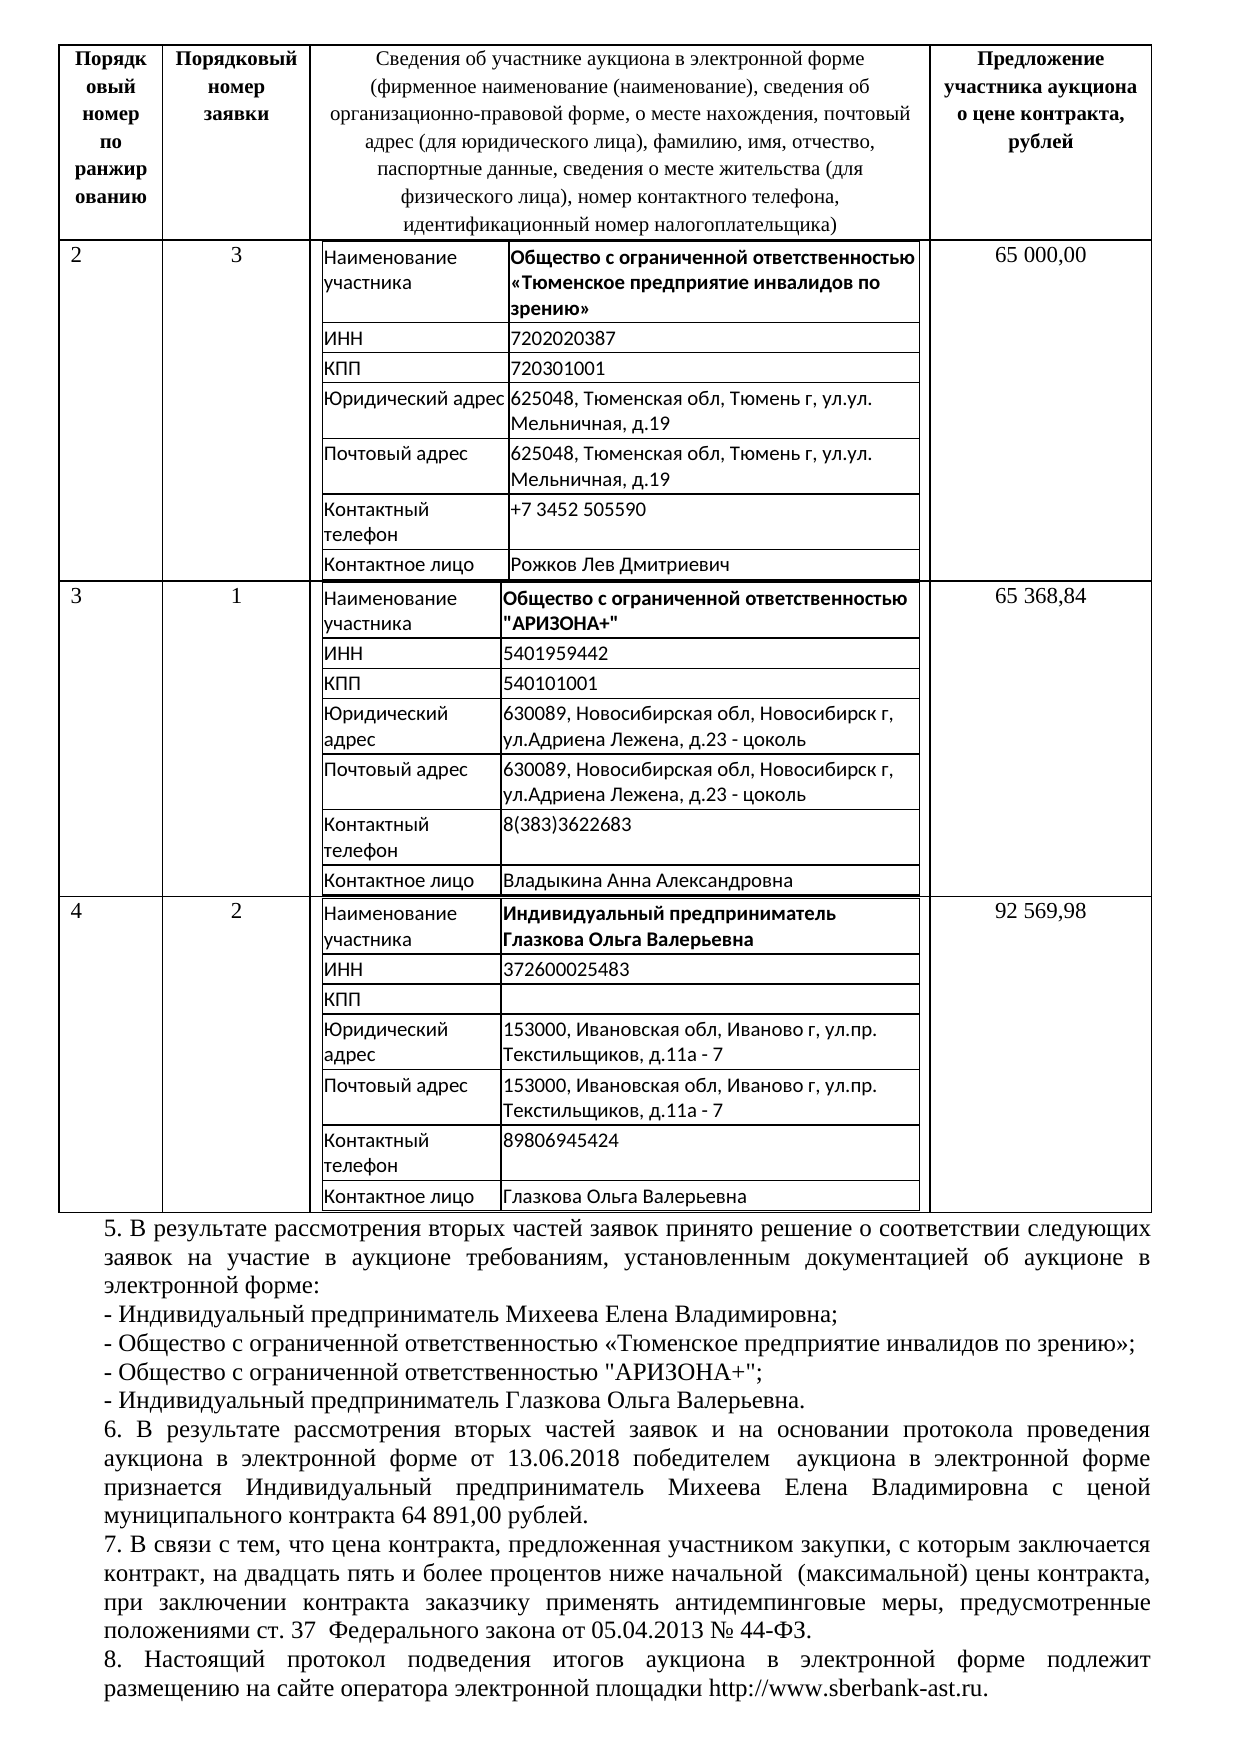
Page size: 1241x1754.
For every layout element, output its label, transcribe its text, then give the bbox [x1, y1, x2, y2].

table_cell 2 [163, 897, 309, 1211]
table_cell [323, 985, 500, 1013]
table_cell [323, 1126, 500, 1180]
table_cell [311, 582, 322, 896]
table_cell [323, 353, 508, 382]
table_cell [502, 899, 919, 953]
table_cell [323, 242, 508, 322]
table_cell [920, 897, 929, 1211]
table_cell [323, 550, 508, 579]
table_cell [502, 810, 919, 864]
table_cell [323, 699, 500, 753]
table_cell [510, 383, 919, 438]
table_cell [502, 866, 919, 894]
table_cell [510, 323, 919, 352]
table_cell [502, 1015, 919, 1069]
table_cell [323, 383, 508, 438]
table_cell [510, 550, 919, 579]
table_cell 92 569,98 [931, 897, 1151, 1211]
table_cell [323, 439, 508, 493]
table_cell [323, 583, 500, 637]
table_cell [323, 639, 500, 668]
text 5. В результате рассмотрения вторых частей заявок принято решение о соответствии следующих заявок на участие в аукционе требованиям, установленным документацией об аукционе в электронной форме: [103, 1213, 1152, 1299]
table_cell 2 [60, 241, 162, 580]
table_cell [323, 495, 508, 549]
table_cell [502, 639, 919, 668]
table_header Порядковый номер заявки [163, 46, 309, 239]
table_header Порядковый номер по ранжированию [60, 46, 162, 239]
table_cell [502, 1070, 919, 1124]
table_cell [323, 1015, 500, 1069]
table_cell [502, 699, 919, 753]
text - Общество с ограниченной ответственностью «Тюменское предприятие инвалидов по зрению»; [103, 1328, 1152, 1357]
table_cell [502, 1126, 919, 1180]
table_cell [510, 353, 919, 382]
table_cell 65 000,00 [931, 241, 1151, 580]
text 8. Настоящий протокол подведения итогов аукциона в электронной форме подлежит размещению на сайте оператора электронной площадки http://www.sberbank-ast.ru. [103, 1644, 1152, 1702]
table_cell [920, 582, 929, 896]
table_cell [502, 669, 919, 698]
table_cell [323, 1070, 500, 1124]
table_cell [502, 755, 919, 809]
table_cell [311, 241, 322, 580]
table_cell [323, 323, 508, 352]
table_cell [323, 1181, 500, 1210]
table_cell [323, 955, 500, 983]
table_cell [502, 955, 919, 983]
table_cell [311, 897, 322, 1211]
table_cell [323, 755, 500, 809]
table_cell 3 [60, 582, 162, 896]
table_cell [502, 583, 919, 637]
table_cell 3 [163, 241, 309, 580]
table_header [931, 46, 1151, 239]
text - Индивидуальный предприниматель Глазкова Ольга Валерьевна. [103, 1386, 1152, 1414]
table_cell [510, 242, 919, 322]
table_cell [510, 495, 919, 549]
table_cell 1 [163, 582, 309, 896]
table_cell [502, 1181, 919, 1210]
table_cell [323, 810, 500, 864]
text 6. В результате рассмотрения вторых частей заявок и на основании протокола проведения аукциона в электронной форме от 13.06.2018 победителем аукциона в электронной форме признается Индивидуальный предприниматель Михеева Елена Владимировна с ценой муниципального контракта 64 891,00 рублей. [103, 1414, 1152, 1529]
table_cell [323, 669, 500, 698]
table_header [311, 46, 929, 239]
table_cell [323, 866, 500, 894]
text - Общество с ограниченной ответственностью "АРИЗОНА+"; [103, 1357, 1152, 1386]
table_cell [323, 899, 500, 953]
table_cell 65 368,84 [931, 582, 1151, 896]
table_cell [502, 985, 919, 1013]
table_cell [920, 241, 929, 580]
table_cell 4 [60, 897, 162, 1211]
text - Индивидуальный предприниматель Михеева Елена Владимировна; [103, 1299, 1152, 1328]
table_cell [510, 439, 919, 493]
text 7. В связи с тем, что цена контракта, предложенная участником закупки, с которым заключается контракт, на двадцать пять и более процентов ниже начальной (максимальной) цены контракта, при заключении контракта заказчику применять антидемпинговые меры, предусмотренные положениями ст. 37 Федерального закона от 05.04.2013 № 44-ФЗ. [103, 1529, 1152, 1644]
